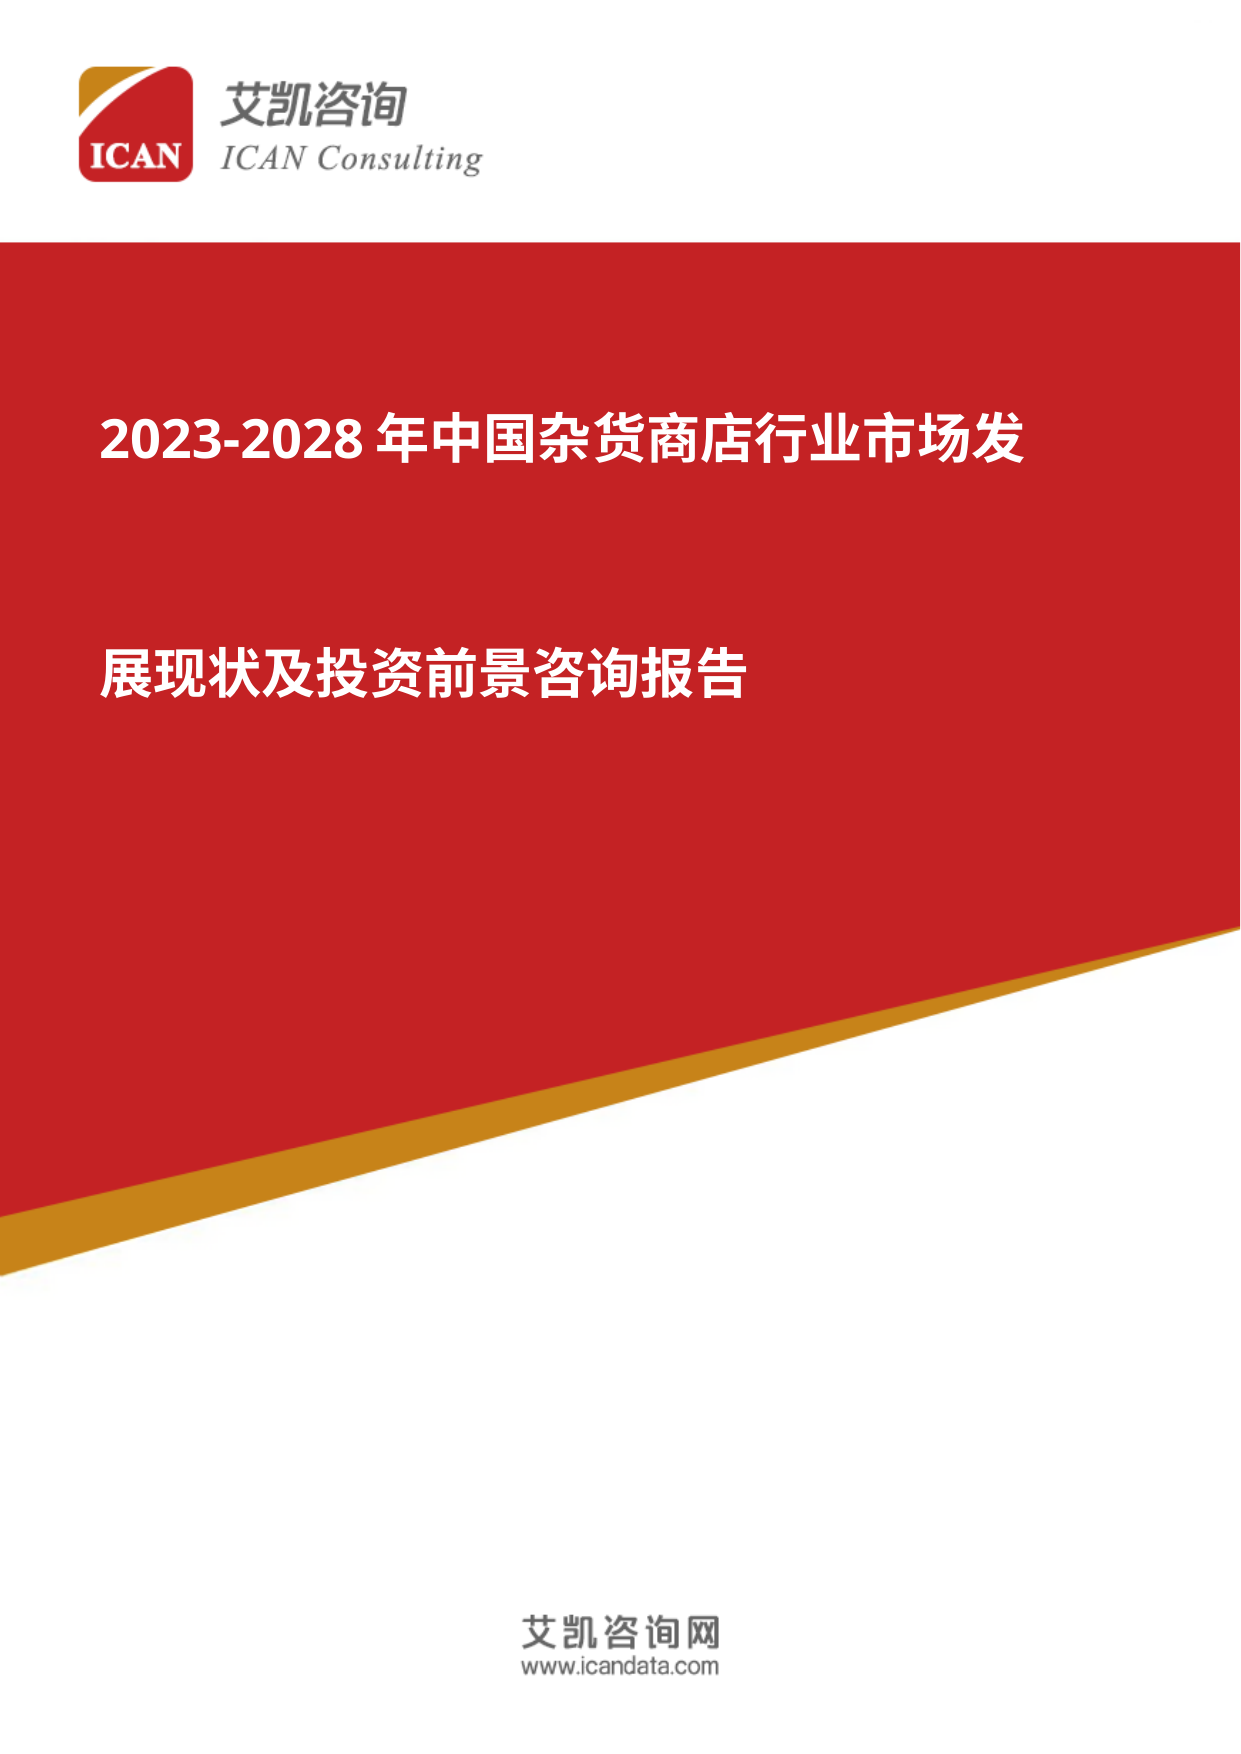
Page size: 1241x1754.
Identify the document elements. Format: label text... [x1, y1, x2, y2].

picture [0, 5, 1241, 1754]
subtitle 2023-2028年中国杂货商店行业市场发展现状及投资前景咨询报告 [99, 386, 1053, 718]
